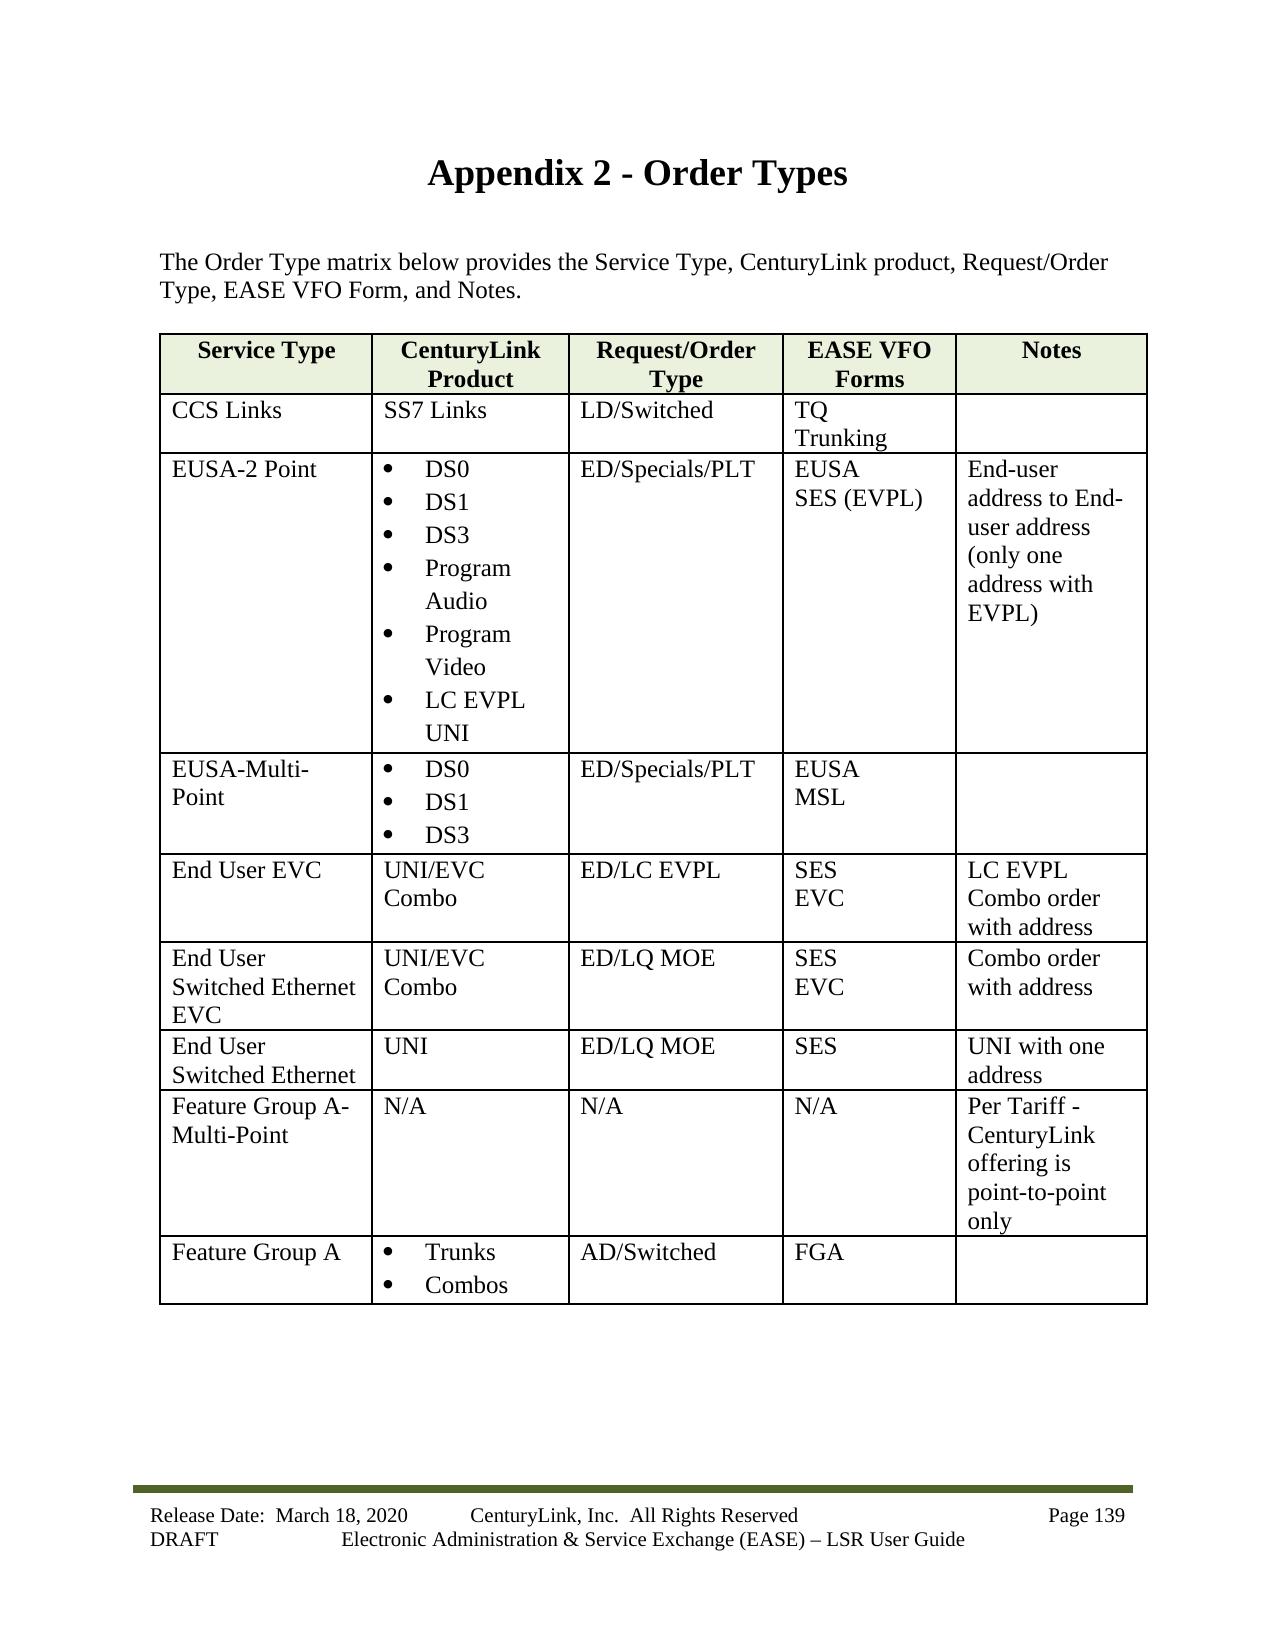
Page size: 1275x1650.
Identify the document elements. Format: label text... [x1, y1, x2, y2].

table_cell ED/LQ MOE [570, 943, 782, 1029]
table_cell ED/Specials/PLT [570, 754, 782, 853]
table_header EASE VFO Forms [784, 335, 955, 393]
table_cell N/A [570, 1091, 782, 1235]
table_header Notes [957, 335, 1146, 393]
table_cell UNI [373, 1031, 568, 1089]
table_cell DS0 DS1 DS3 [373, 754, 568, 853]
table_cell LC EVPL Combo order with address [957, 855, 1146, 941]
table_cell Combo order with address [957, 943, 1146, 1029]
table_cell End User Switched Ethernet [161, 1031, 371, 1089]
table_header Request/Order Type [570, 335, 782, 393]
table_cell [957, 1237, 1146, 1303]
table_cell ED/LQ MOE [570, 1031, 782, 1089]
table_cell Trunks Combos [373, 1237, 568, 1303]
table_cell N/A [373, 1091, 568, 1235]
subtitle Appendix 2 - Order Types [150, 150, 1125, 193]
table_cell UNI with one address [957, 1031, 1146, 1089]
table_header CenturyLink Product [373, 335, 568, 393]
table_cell SES EVC [784, 943, 955, 1029]
text The Order Type matrix below provides the Service Type, CenturyLink product, Request/Order Type, EASE VFO Form, and Notes. [159, 247, 1125, 304]
table_cell TQ Trunking [784, 395, 955, 452]
table_cell EUSA SES (EVPL) [784, 454, 955, 752]
table_cell [957, 395, 1146, 452]
table_cell Feature Group A [161, 1237, 371, 1303]
table_cell EUSA-2 Point [161, 454, 371, 752]
table_cell [957, 754, 1146, 853]
table_cell SES EVC [784, 855, 955, 941]
table_cell Per Tariff - CenturyLink offering is point-to-point only [957, 1091, 1146, 1235]
table_cell ED/Specials/PLT [570, 454, 782, 752]
table_cell ED/LC EVPL [570, 855, 782, 941]
table_cell UNI/EVC Combo [373, 855, 568, 941]
table_cell EUSA MSL [784, 754, 955, 853]
table_cell UNI/EVC Combo [373, 943, 568, 1029]
table_header Service Type [161, 335, 371, 393]
table_cell N/A [784, 1091, 955, 1235]
table_cell SES [784, 1031, 955, 1089]
table_cell DS0 DS1 DS3 Program Audio Program Video LC EVPL UNI [373, 454, 568, 752]
table_cell End-user address to End-user address (only one address with EVPL) [957, 454, 1146, 752]
table_cell SS7 Links [373, 395, 568, 452]
table_cell FGA [784, 1237, 955, 1303]
table_cell End User Switched Ethernet EVC [161, 943, 371, 1029]
table_cell Feature Group A-Multi-Point [161, 1091, 371, 1235]
table_cell End User EVC [161, 855, 371, 941]
table_cell CCS Links [161, 395, 371, 452]
table_cell AD/Switched [570, 1237, 782, 1303]
table_cell EUSA-Multi-Point [161, 754, 371, 853]
table_cell LD/Switched [570, 395, 782, 452]
